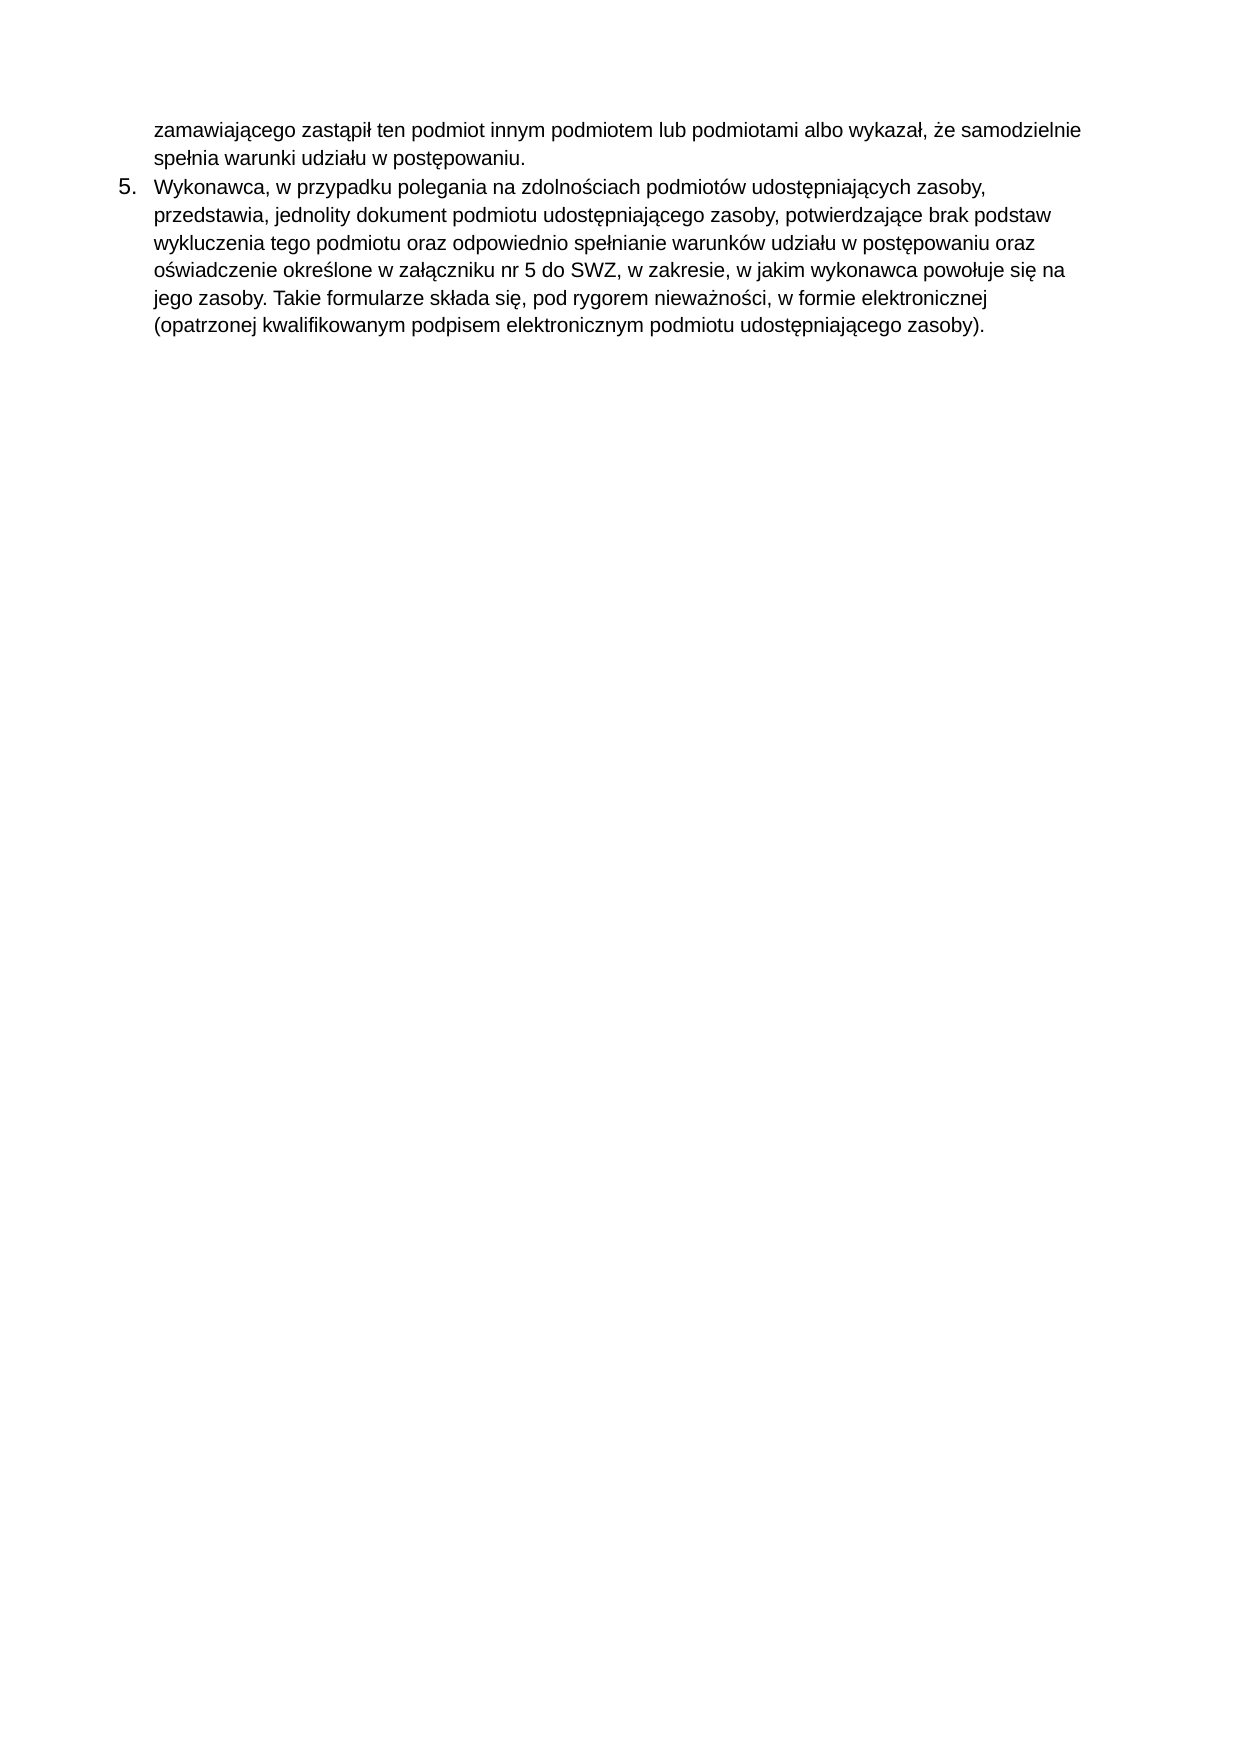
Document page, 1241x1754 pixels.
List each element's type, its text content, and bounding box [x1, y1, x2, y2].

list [118, 118, 1092, 169]
list Wykonawca, w przypadku polegania na zdolnościach podmiotów udostępniających zasoby, przedstawia, jednolity dokument podmiotu udostępniającego zasoby, potwierdzające brak podstaw wykluczenia tego podmiotu oraz odpowiednio spełnianie warunków udziału w postępowaniu oraz oświadczenie określone w załączniku nr 5 do SWZ, w zakresie, w jakim wykonawca powołuje się na jego zasoby. Takie formularze składa się, pod rygorem nieważności, w formie elektronicznej (opatrzonej kwalifikowanym podpisem elektronicznym podmiotu udostępniającego zasoby). [118, 173, 1092, 337]
